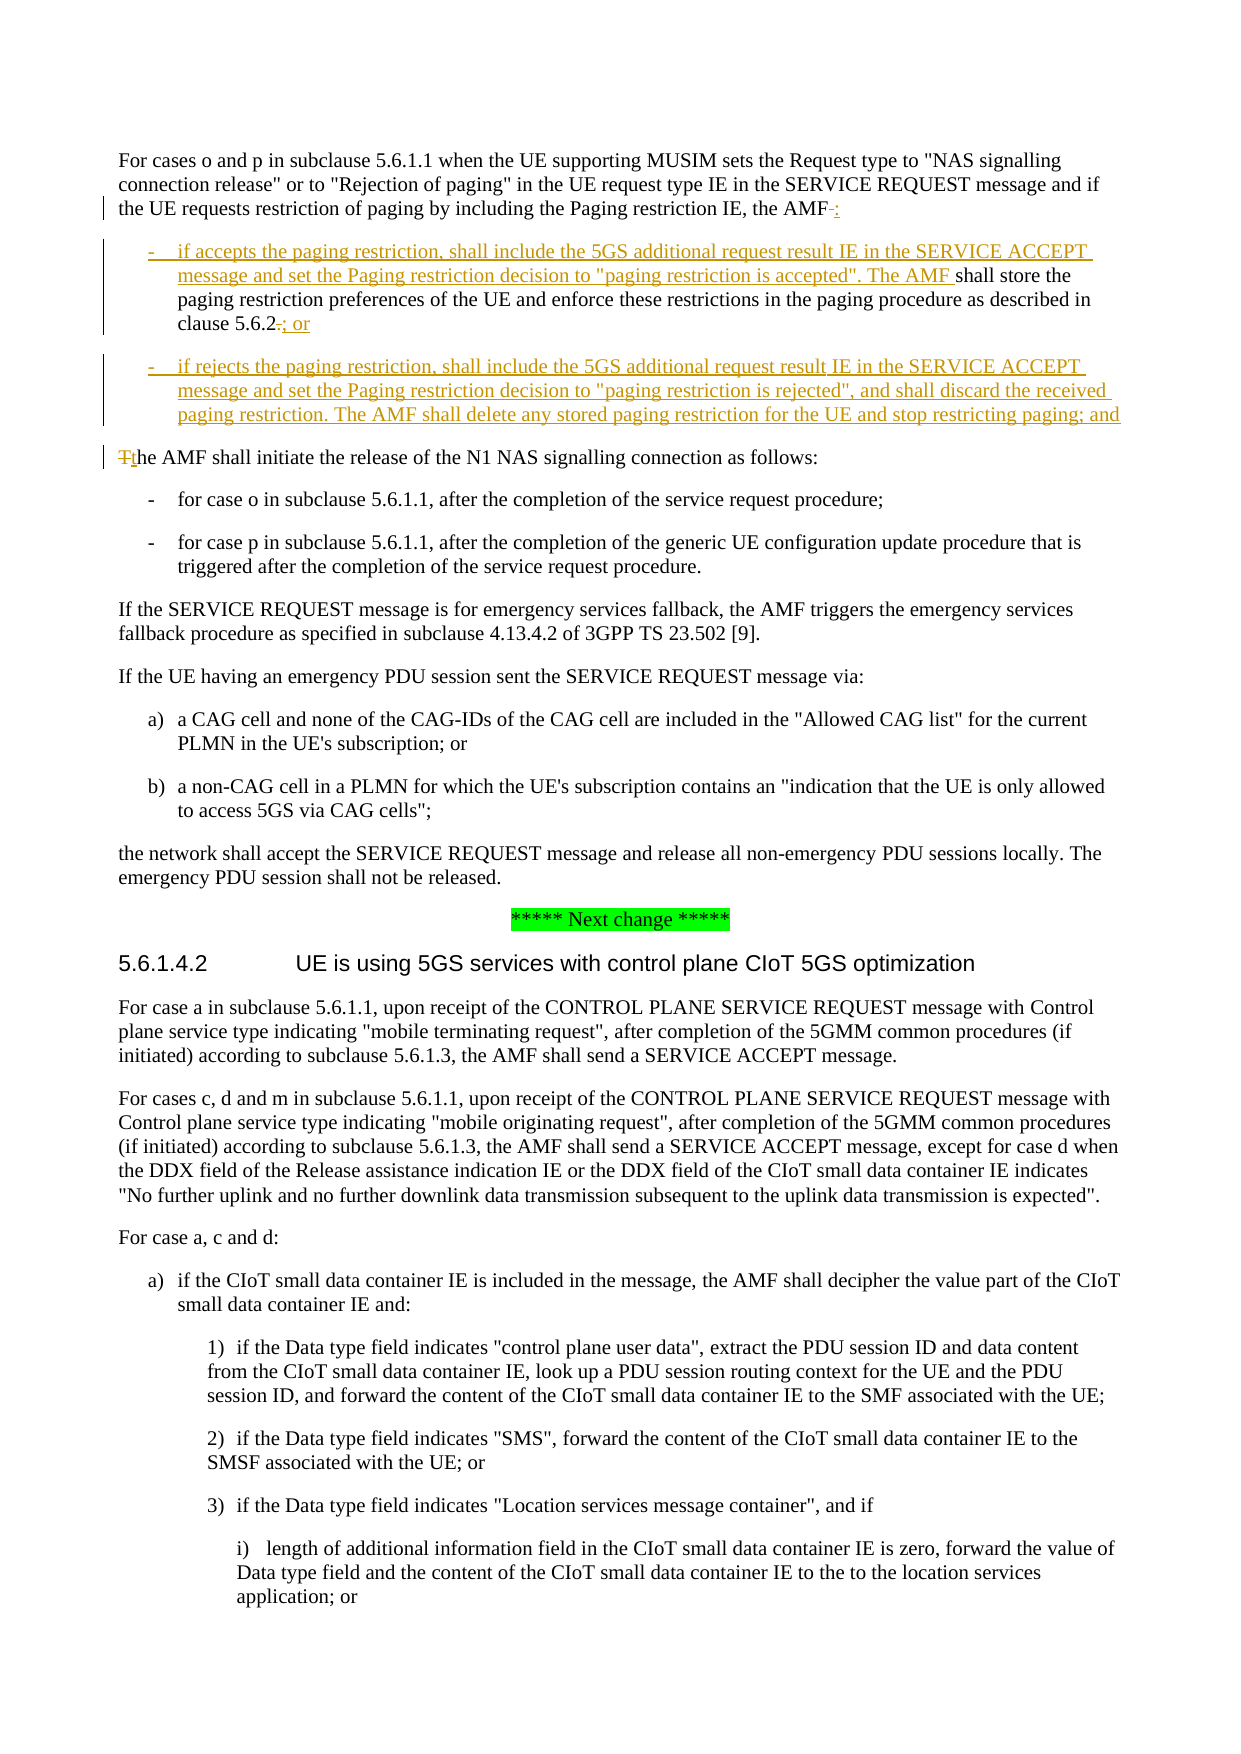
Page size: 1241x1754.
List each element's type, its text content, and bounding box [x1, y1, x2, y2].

text the network shall accept the SERVICE REQUEST message and release all non-emergency PDU sessions locally. The emergency PDU session shall not be released. [118, 841, 1122, 889]
text shall store the paging restriction preferences of the UE and enforce these restrictions in the paging procedure as described in clause 5.6.2 [148, 239, 1122, 335]
text - for case p in subclause 5.6.1.1, after the completion of the generic UE configuration update procedure that is triggered after the completion of the service request procedure. [148, 530, 1122, 578]
text ***** Next change ***** [118, 907, 1122, 931]
text a) if the CIoT small data container IE is included in the message, the AMF shall decipher the value part of the CIoT small data container IE and: [148, 1268, 1122, 1316]
text - for case o in subclause 5.6.1.1, after the completion of the service request procedure; [148, 487, 1122, 511]
text For cases o and p in subclause 5.6.1.1 when the UE supporting MUSIM sets the Request type to "NAS signalling connection release" or to "Rejection of paging" in the UE request type IE in the SERVICE REQUEST message and if the UE requests restriction of paging by including the Paging restriction IE, the AMF [118, 148, 1122, 220]
text For case a, c and d: [118, 1225, 1122, 1249]
subtitle 5.6.1.4.2 UE is using 5GS services with control plane CIoT 5GS optimization [118, 950, 1122, 977]
text 2) if the Data type field indicates "SMS", forward the content of the CIoT small data container IE to the SMSF associated with the UE; or [207, 1426, 1122, 1474]
text If the UE having an emergency PDU session sent the SERVICE REQUEST message via: [118, 664, 1122, 688]
text For cases c, d and m in subclause 5.6.1.1, upon receipt of the CONTROL PLANE SERVICE REQUEST message with Control plane service type indicating "mobile originating request", after completion of the 5GMM common procedures (if initiated) according to subclause 5.6.1.3, the AMF shall send a SERVICE ACCEPT message, except for case d when the DDX field of the Release assistance indication IE or the DDX field of the CIoT small data container IE indicates "No further uplink and no further downlink data transmission subsequent to the uplink data transmission is expected". [118, 1086, 1122, 1207]
text 3) if the Data type field indicates "Location services message container", and if [207, 1493, 1122, 1517]
text For case a in subclause 5.6.1.1, upon receipt of the CONTROL PLANE SERVICE REQUEST message with Control plane service type indicating "mobile terminating request", after completion of the 5GMM common procedures (if initiated) according to subclause 5.6.1.3, the AMF shall send a SERVICE ACCEPT message. [118, 995, 1122, 1067]
text i) length of additional information field in the CIoT small data container IE is zero, forward the value of Data type field and the content of the CIoT small data container IE to the to the location services application; or [236, 1536, 1122, 1608]
text a) a CAG cell and none of the CAG-IDs of the CAG cell are included in the "Allowed CAG list" for the current PLMN in the UE's subscription; or [148, 707, 1122, 755]
text 1) if the Data type field indicates "control plane user data", extract the PDU session ID and data content from the CIoT small data container IE, look up a PDU session routing context for the UE and the PDU session ID, and forward the content of the CIoT small data container IE to the SMF associated with the UE; [207, 1335, 1122, 1407]
text he AMF shall initiate the release of the N1 NAS signalling connection as follows: [118, 444, 1122, 469]
text b) a non-CAG cell in a PLMN for which the UE's subscription contains an "indication that the UE is only allowed to access 5GS via CAG cells"; [148, 774, 1122, 822]
text If the SERVICE REQUEST message is for emergency services fallback, the AMF triggers the emergency services fallback procedure as specified in subclause 4.13.4.2 of 3GPP TS 23.502 [9]. [118, 597, 1122, 645]
